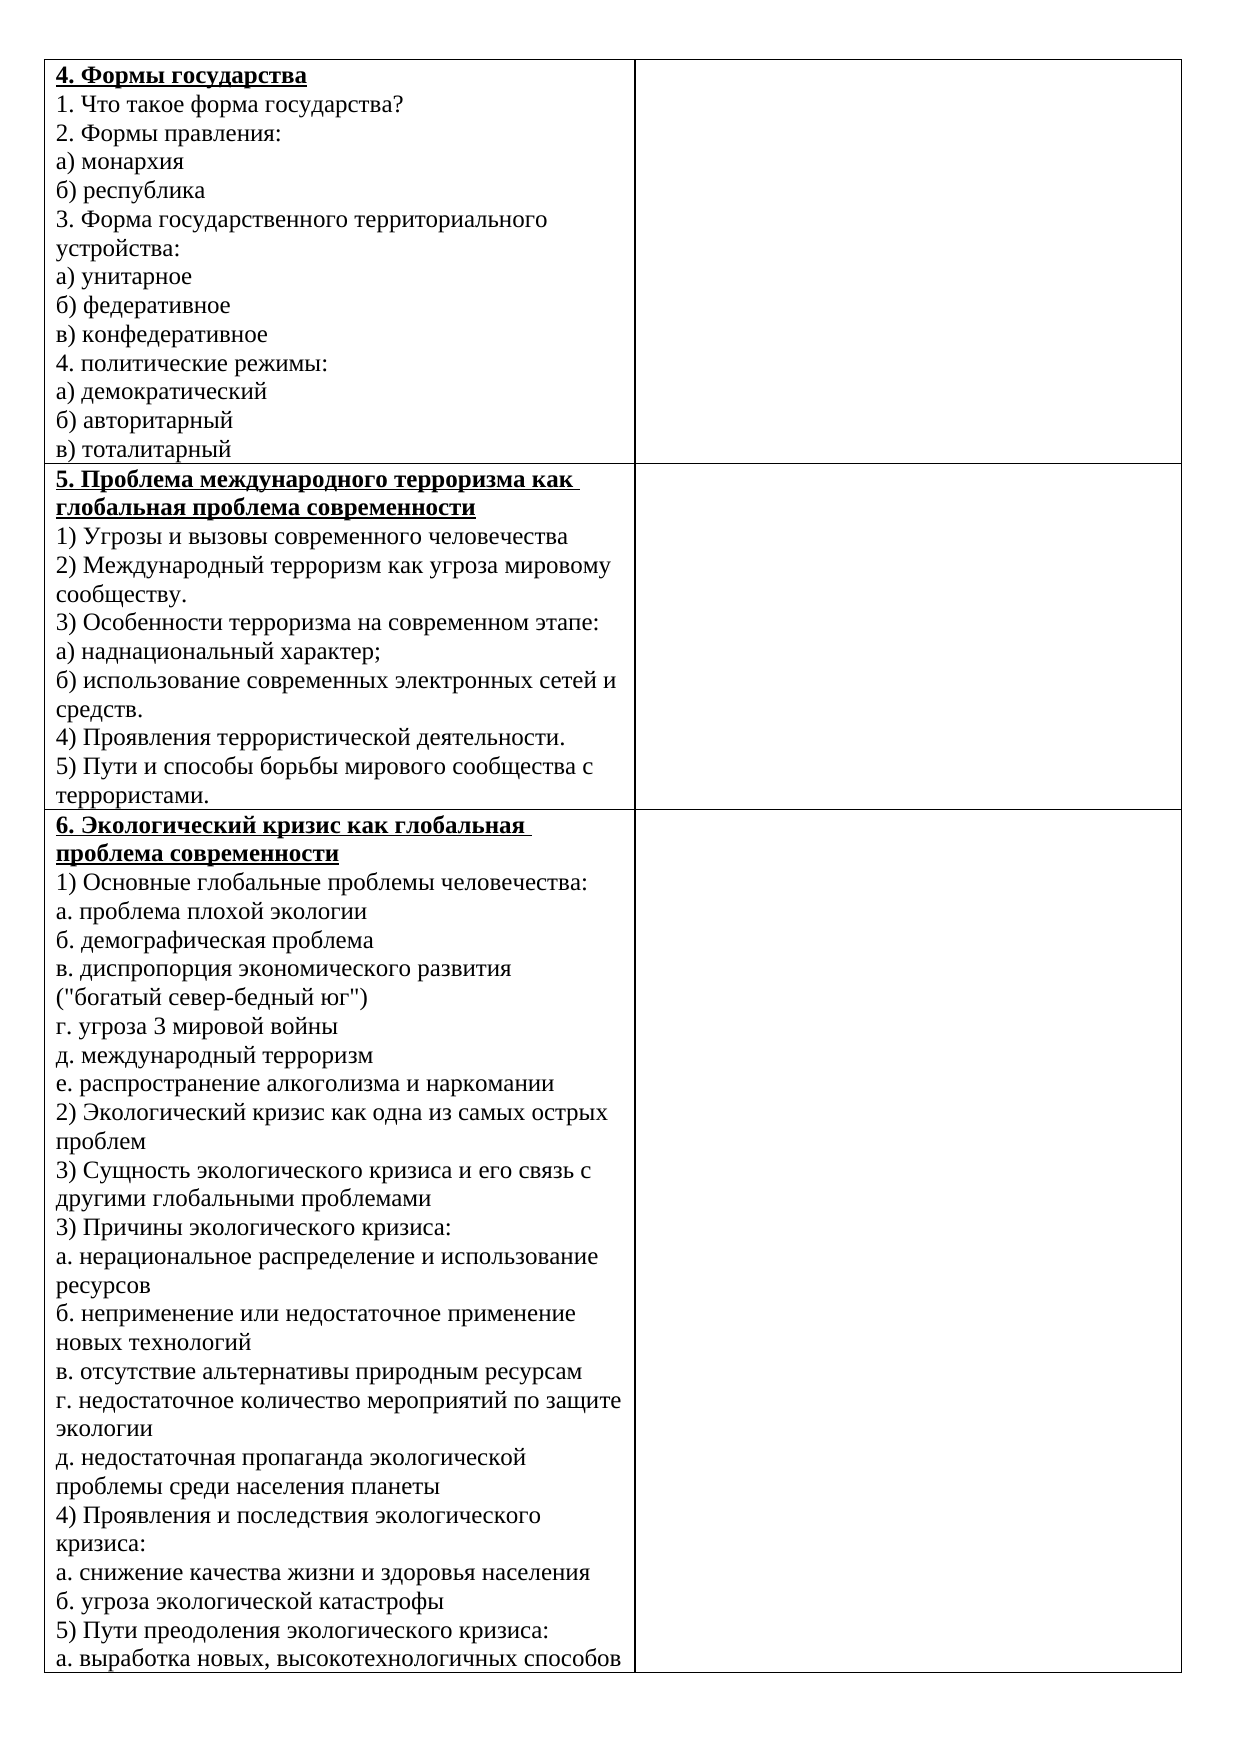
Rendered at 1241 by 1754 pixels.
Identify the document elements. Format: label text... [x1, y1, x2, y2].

table_cell [636, 60, 1181, 463]
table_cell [45, 60, 634, 463]
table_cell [45, 810, 634, 1672]
table_cell [636, 464, 1181, 809]
table_cell [636, 810, 1181, 1672]
table_cell 5. Проблема международного терроризма как глобальная проблема современности 1) Угрозы и вызовы современного человечества 2) Международный терроризм как угроза мировому сообществу. 3) Особенности терроризма на современном этапе: а) наднациональный характер; б) использование современных электронных сетей и средств. 4) Проявления террористической деятельности. 5) Пути и способы борьбы мирового сообщества с террористами. [45, 464, 634, 809]
